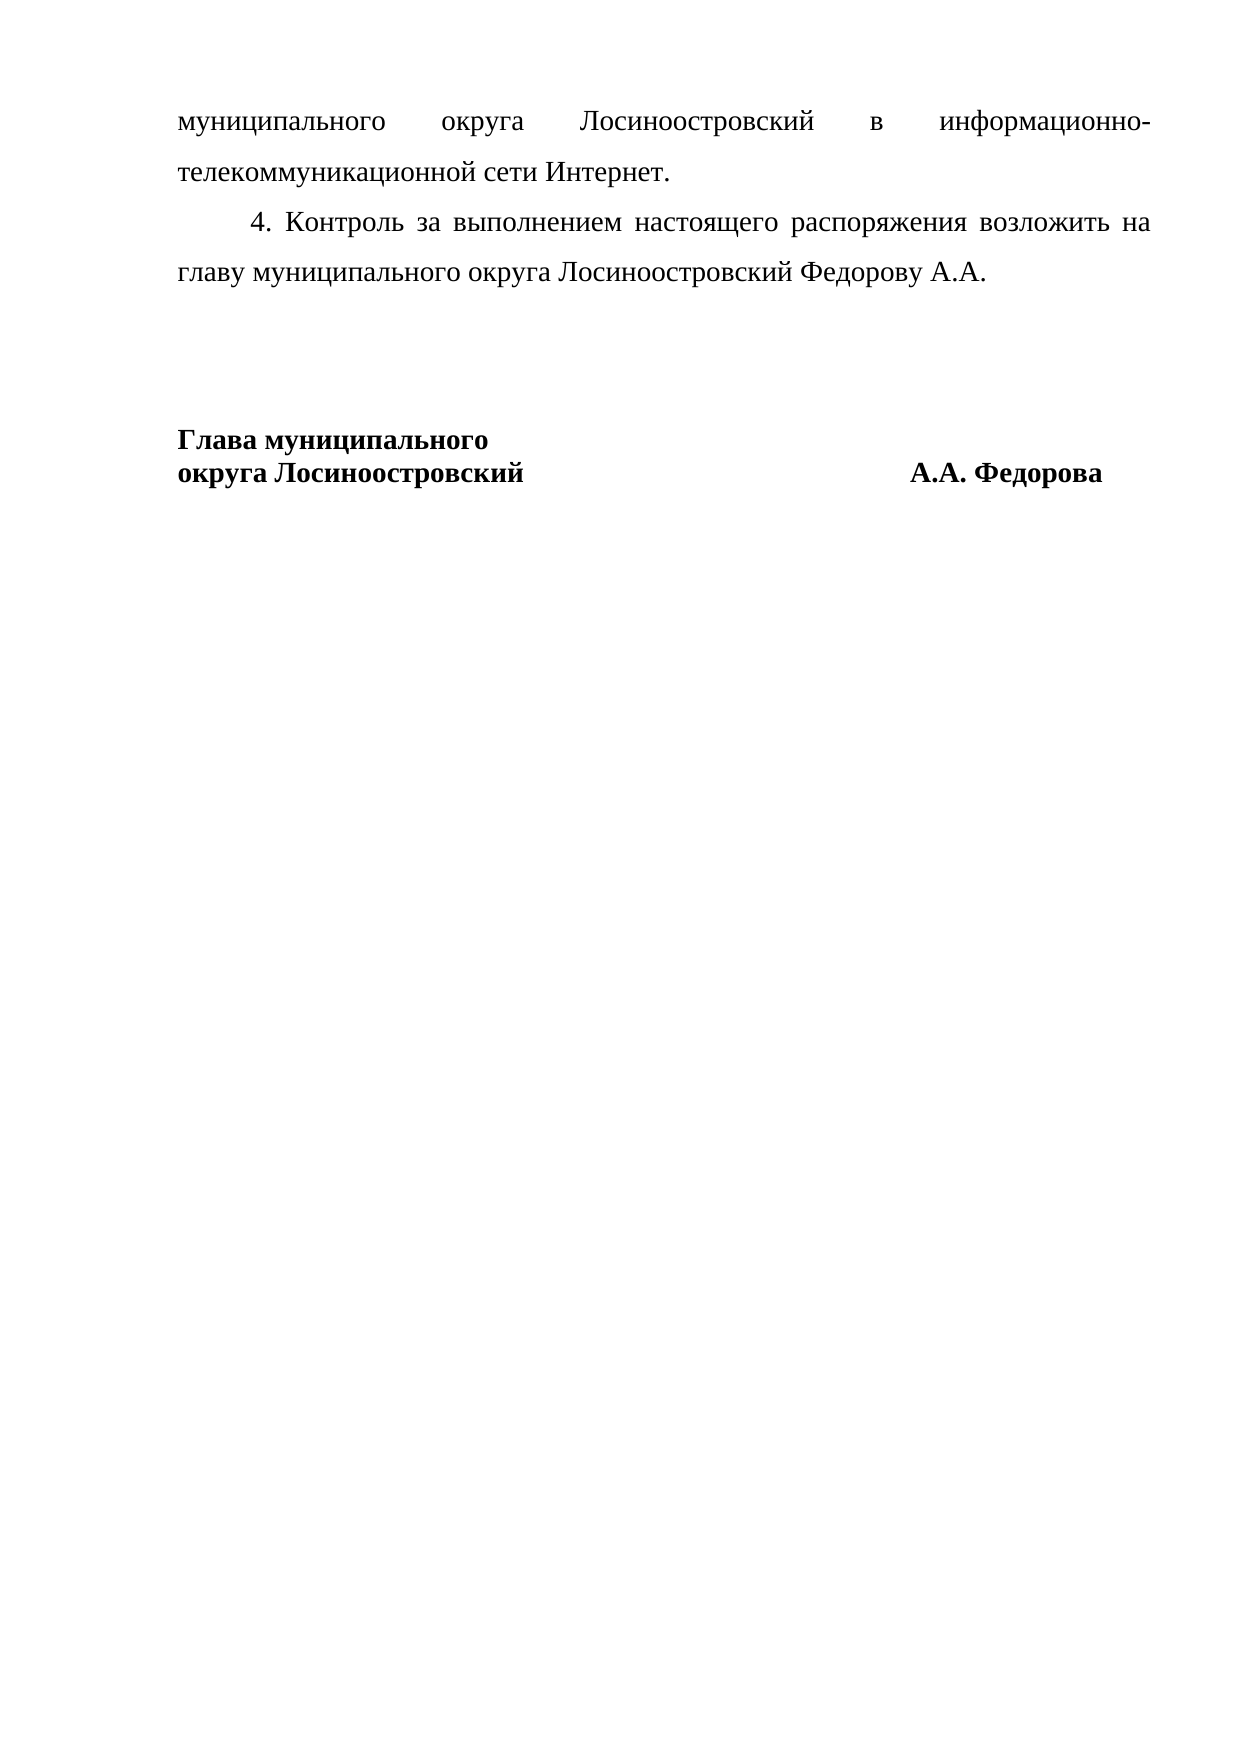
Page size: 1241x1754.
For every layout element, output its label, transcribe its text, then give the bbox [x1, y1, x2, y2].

text округа Лосиноостровский А.А. Федорова [177, 456, 1152, 489]
text Глава муниципального [177, 422, 1152, 456]
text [177, 103, 1152, 187]
text 4. Контроль за выполнением настоящего распоряжения возложить на главу муниципального округа Лосиноостровский Федорову А.А. [177, 204, 1152, 288]
